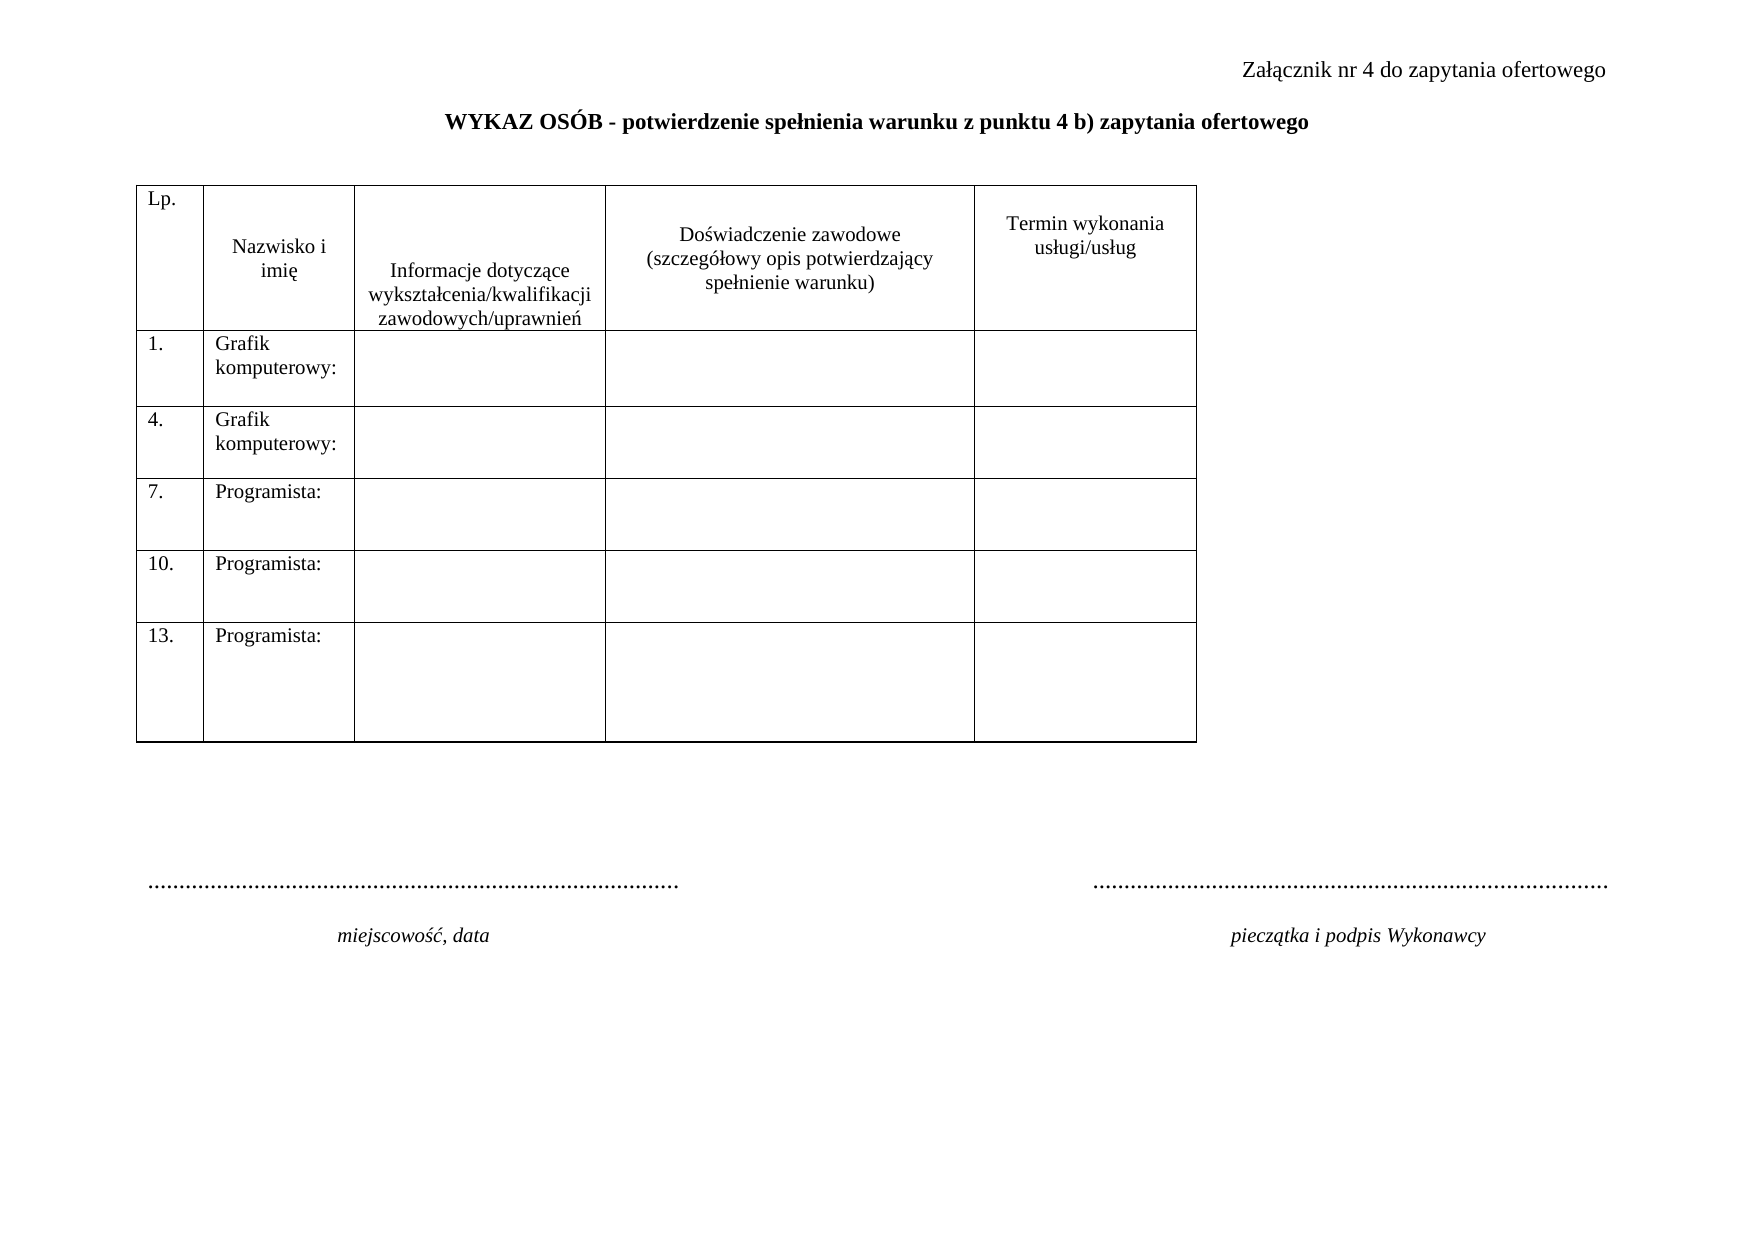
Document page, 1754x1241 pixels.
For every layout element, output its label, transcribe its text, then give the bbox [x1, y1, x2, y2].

table_cell [355, 407, 605, 478]
table_cell [137, 407, 203, 478]
text WYKAZ OSÓB - potwierdzenie spełnienia warunku z punktu 4 b) zapytania ofertowego [148, 108, 1606, 134]
table_cell [975, 623, 1196, 741]
table_cell [355, 331, 605, 406]
table_cell Programista: [204, 479, 354, 550]
table_header Doświadczenie zawodowe (szczegółowy opis potwierdzający spełnienie warunku) [606, 186, 974, 330]
table_cell Termin wykonania usługi/usług [975, 210, 1196, 330]
table_cell [975, 331, 1196, 406]
table_cell [975, 407, 1196, 478]
table_cell Programista: [204, 551, 354, 622]
table_cell [137, 551, 203, 622]
table_header Nazwisko i imię [204, 186, 354, 330]
table_cell [137, 479, 203, 550]
table_cell [355, 623, 605, 741]
table_header Informacje dotyczące wykształcenia/kwalifikacji zawodowych/uprawnień [355, 186, 605, 330]
table_cell [606, 551, 974, 622]
table_cell [606, 407, 974, 478]
text miejscowość, data pieczątka i podpis Wykonawcy [148, 923, 1606, 947]
table_cell Grafik komputerowy: [204, 407, 354, 478]
table_header [975, 186, 1196, 209]
table_cell Programista: [204, 623, 354, 741]
table_cell [355, 551, 605, 622]
table_cell [137, 331, 203, 406]
table_cell [606, 623, 974, 741]
table_cell [606, 479, 974, 550]
table_cell Grafik komputerowy: [204, 331, 354, 406]
table_cell [975, 551, 1196, 622]
table_header Lp. [137, 186, 203, 330]
table_cell [137, 623, 203, 741]
table_cell [606, 331, 974, 406]
table_cell [355, 479, 605, 550]
table_cell [975, 479, 1196, 550]
